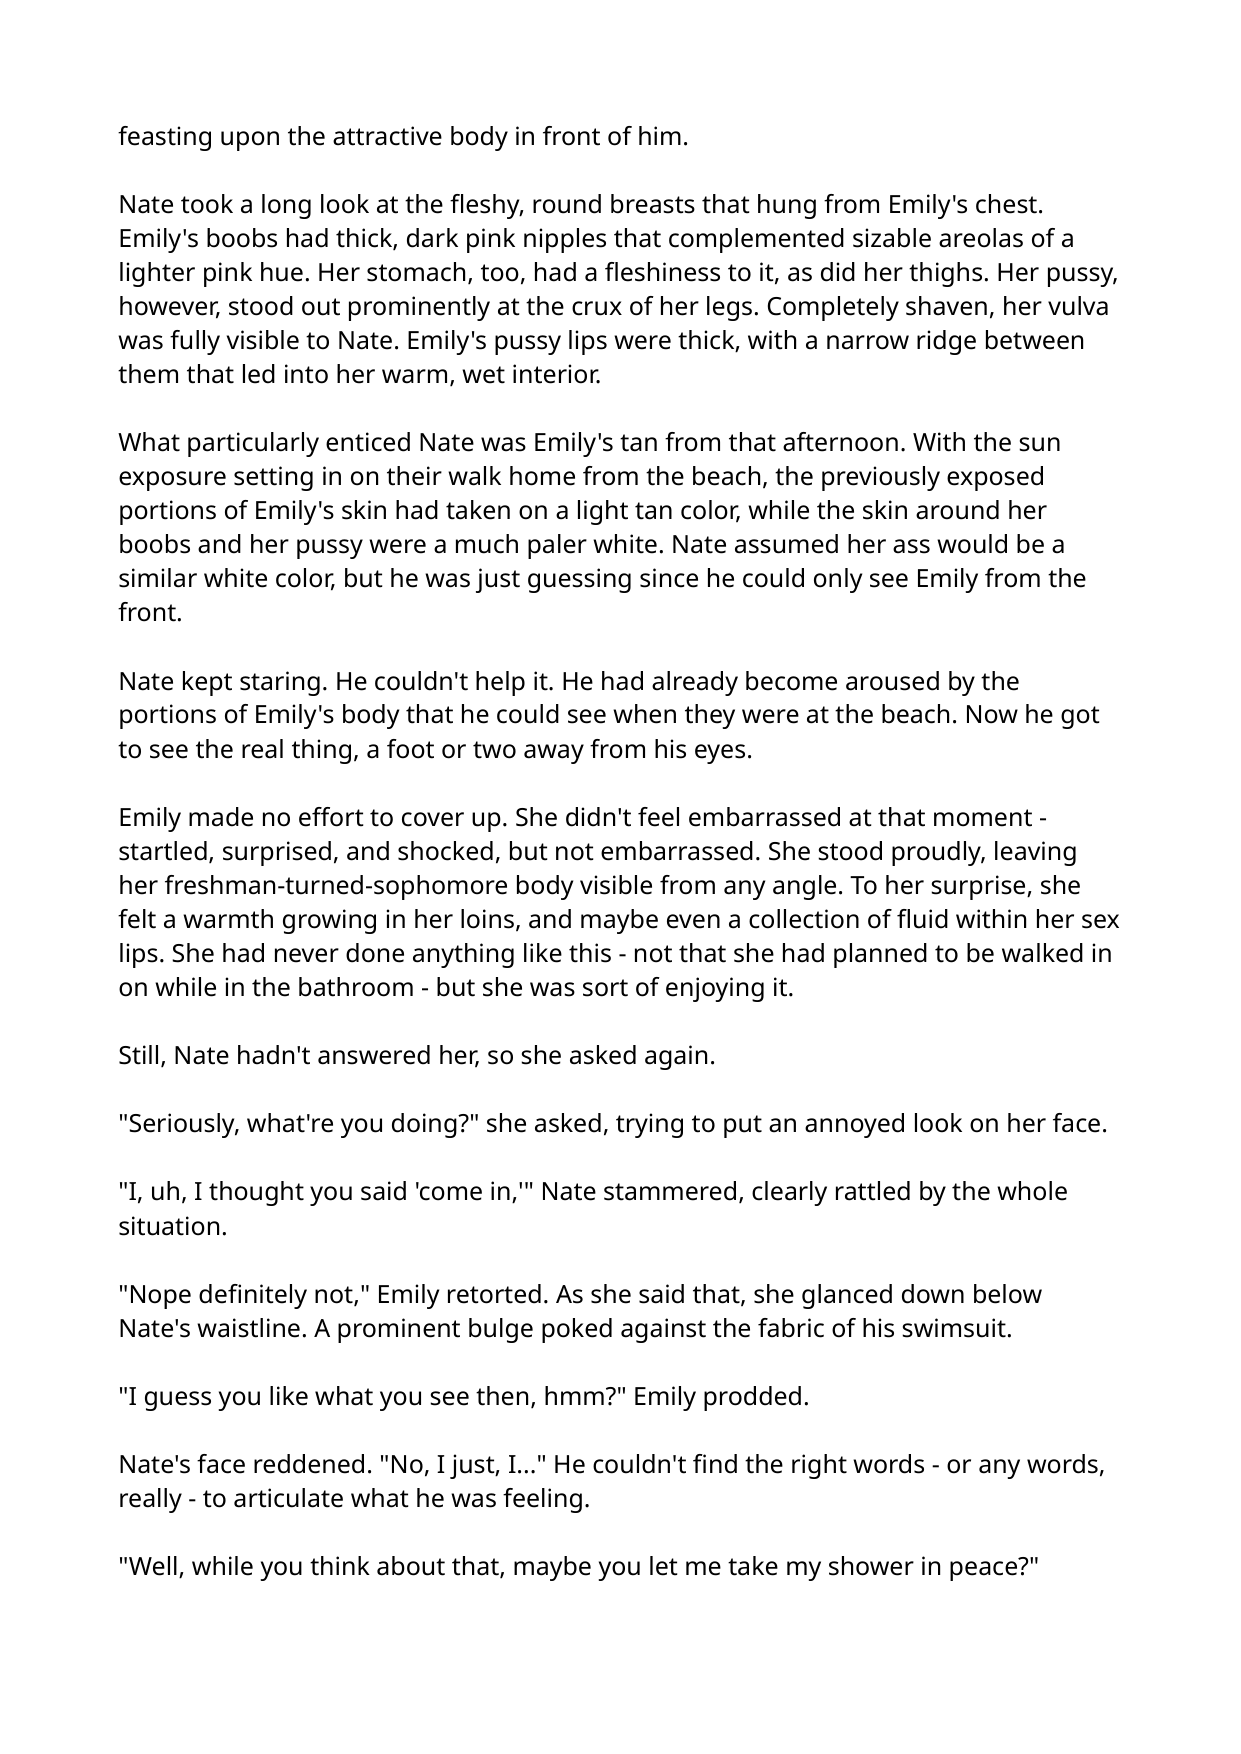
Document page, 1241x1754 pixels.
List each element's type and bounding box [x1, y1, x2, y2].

text [118, 1038, 1122, 1617]
text [118, 118, 1122, 1004]
